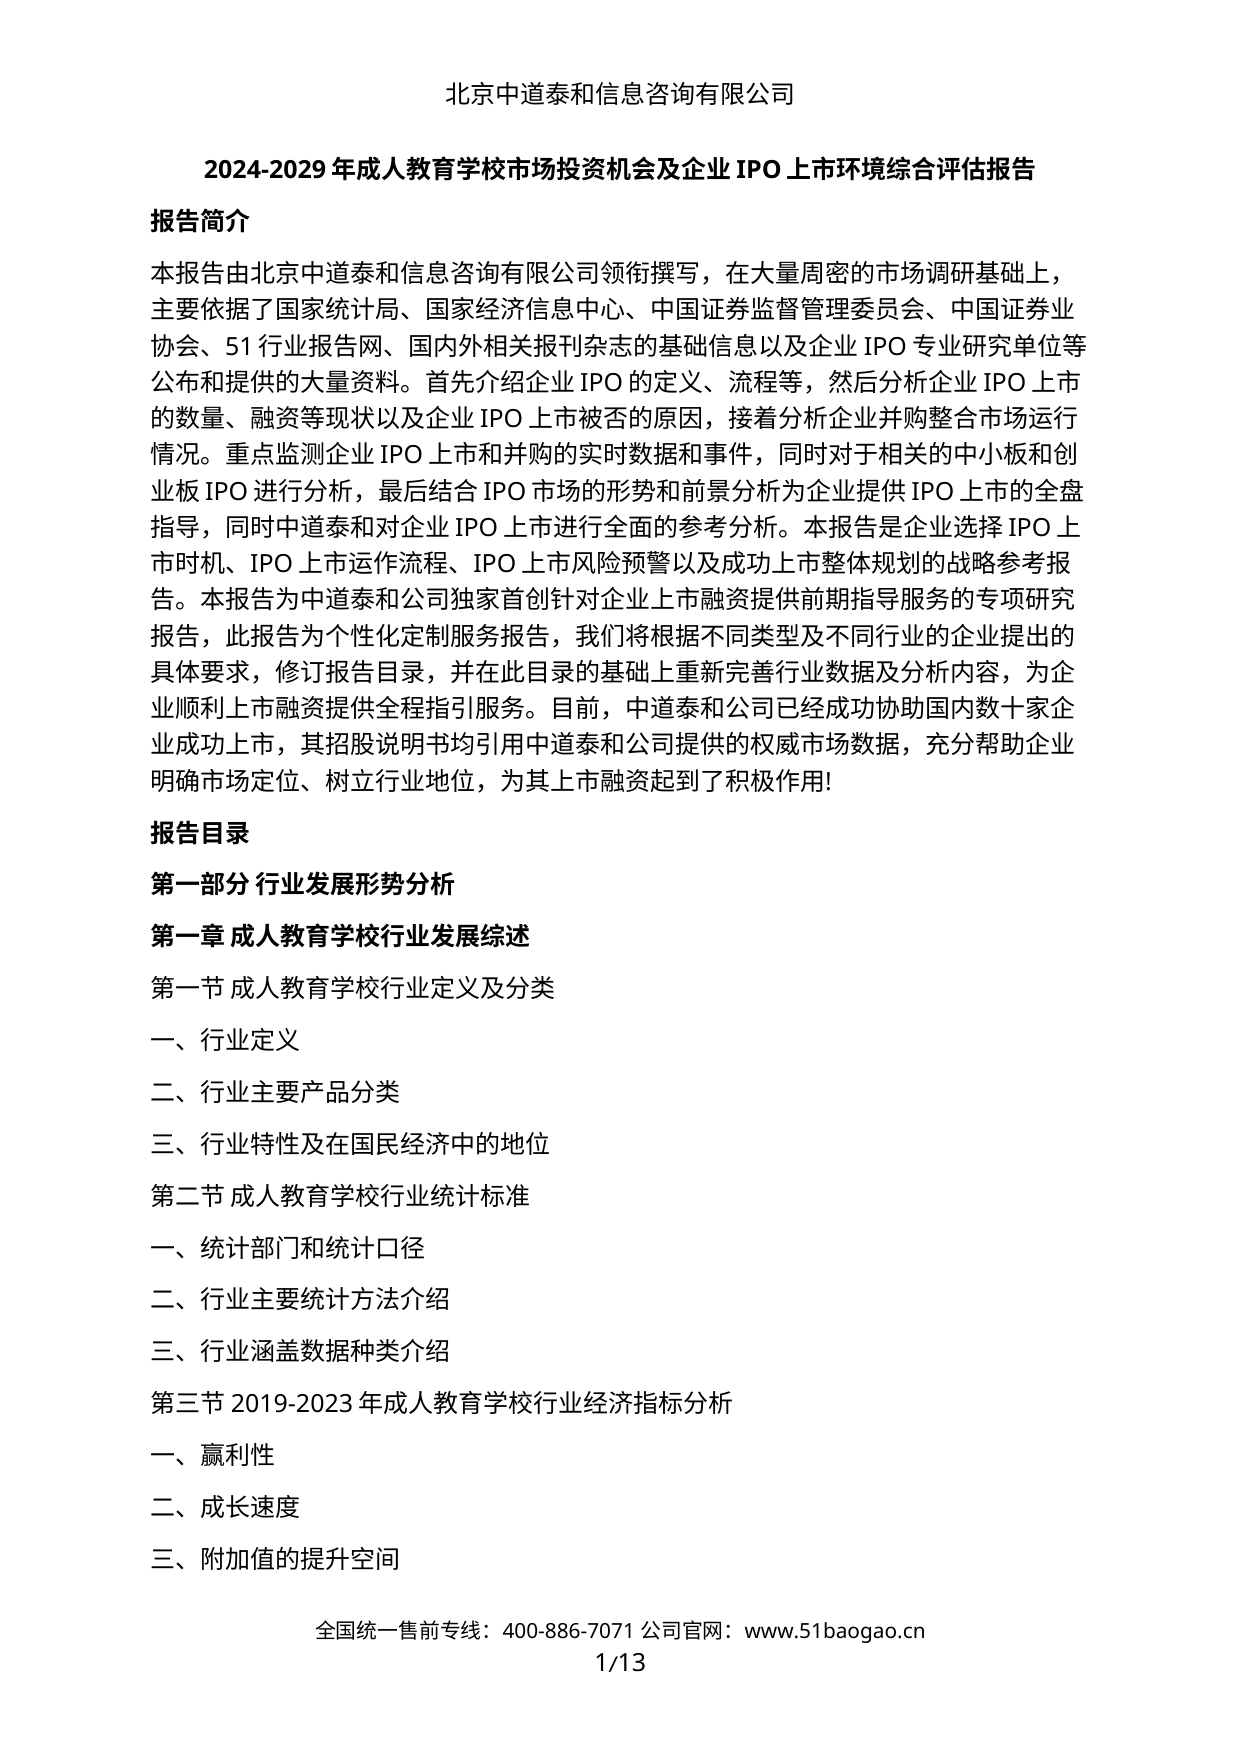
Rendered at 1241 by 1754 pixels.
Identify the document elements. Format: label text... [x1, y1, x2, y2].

text 一、统计部门和统计口径 [150, 1228, 1090, 1264]
text 一、行业定义 [150, 1021, 1090, 1057]
text 第一章 成人教育学校行业发展综述 [150, 917, 1090, 953]
text 二、行业主要统计方法介绍 [150, 1280, 1090, 1316]
text 第二节 成人教育学校行业统计标准 [150, 1176, 1090, 1212]
text 二、行业主要产品分类 [150, 1072, 1090, 1109]
text 三、附加值的提升空间 [150, 1539, 1090, 1576]
text 报告目录 [150, 813, 1090, 849]
text 三、行业特性及在国民经济中的地位 [150, 1124, 1090, 1161]
text 三、行业涵盖数据种类介绍 [150, 1332, 1090, 1368]
text 第三节 2019-2023年成人教育学校行业经济指标分析 [150, 1384, 1090, 1420]
text 第一部分 行业发展形势分析 [150, 865, 1090, 901]
text 本报告由北京中道泰和信息咨询有限公司领衔撰写，在大量周密的市场调研基础上，主要依据了国家统计局、国家经济信息中心、中国证券监督管理委员会、中国证券业协会、51行业报告网、国内外相关报刊杂志的基础信息以及企业IPO专业研究单位等公布和提供的大量资料。首先介绍企业IPO的定义、流程等，然后分析企业IPO上市的数量、融资等现状以及企业IPO上市被否的原因，接着分析企业并购整合市场运行情况。重点监测企业IPO上市和并购的实时数据和事件，同时对于相关的中小板和创业板IPO进行分析，最后结合IPO市场的形势和前景分析为企业提供IPO上市的全盘指导，同时中道泰和对企业IPO上市进行全面的参考分析。本报告是企业选择IPO上市时机、IPO上市运作流程、IPO上市风险预警以及成功上市整体规划的战略参考报告。本报告为中道泰和公司独家首创针对企业上市融资提供前期指导服务的专项研究报告，此报告为个性化定制服务报告，我们将根据不同类型及不同行业的企业提出的具体要求，修订报告目录，并在此目录的基础上重新完善行业数据及分析内容，为企业顺利上市融资提供全程指引服务。目前，中道泰和公司已经成功协助国内数十家企业成功上市，其招股说明书均引用中道泰和公司提供的权威市场数据，充分帮助企业明确市场定位、树立行业地位，为其上市融资起到了积极作用! [150, 254, 1090, 797]
text 报告简介 [150, 202, 1090, 238]
text 2024-2029年成人教育学校市场投资机会及企业IPO上市环境综合评估报告 [150, 150, 1090, 186]
text 二、成长速度 [150, 1487, 1090, 1524]
text 一、赢利性 [150, 1436, 1090, 1472]
text 第一节 成人教育学校行业定义及分类 [150, 969, 1090, 1005]
